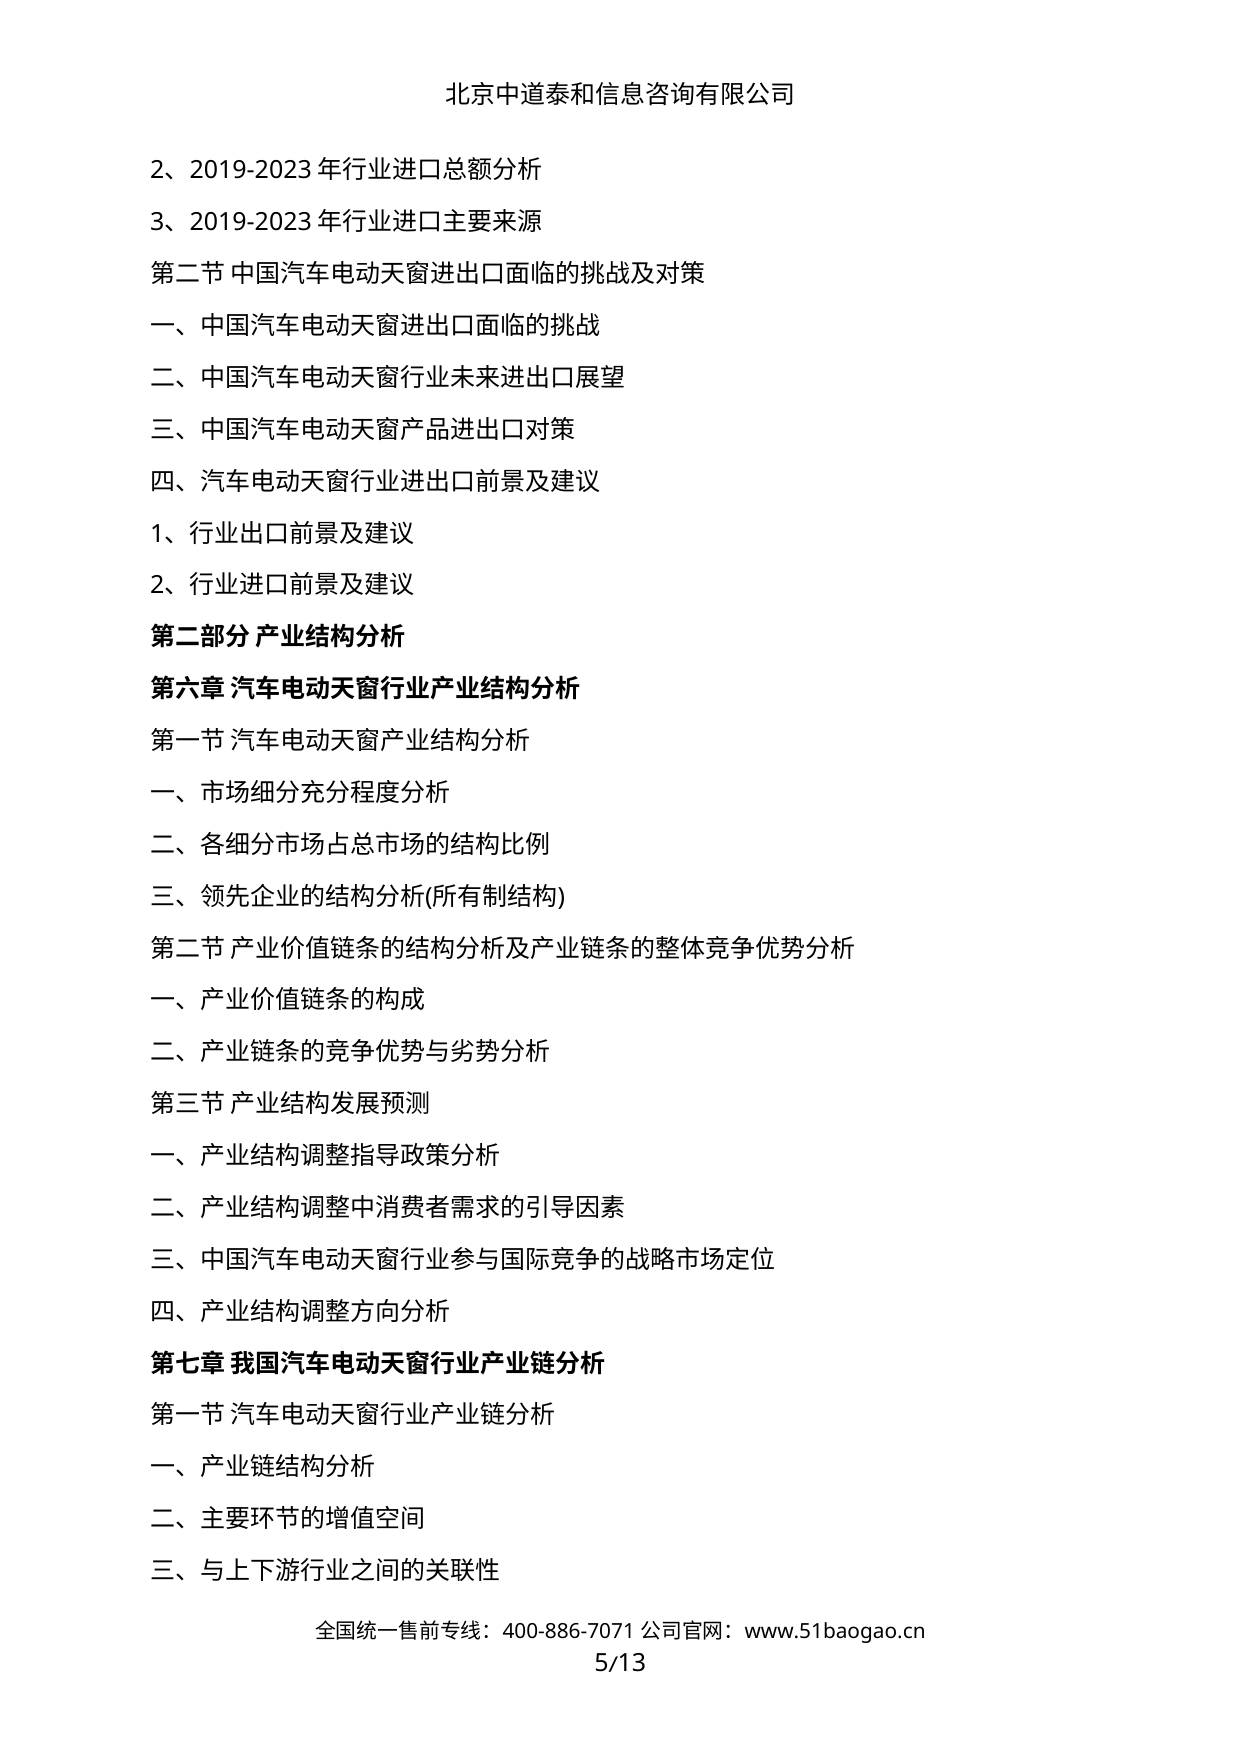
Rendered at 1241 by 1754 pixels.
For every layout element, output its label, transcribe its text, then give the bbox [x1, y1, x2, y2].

text 四、汽车电动天窗行业进出口前景及建议 [150, 461, 1090, 497]
text 2、2019-2023年行业进口总额分析 [150, 150, 1090, 186]
text 第一节 汽车电动天窗产业结构分析 [150, 721, 1090, 757]
text 1、行业出口前景及建议 [150, 513, 1090, 549]
text 一、产业价值链条的构成 [150, 980, 1090, 1016]
text 一、市场细分充分程度分析 [150, 772, 1090, 809]
text 二、主要环节的增值空间 [150, 1499, 1090, 1535]
text 第一节 汽车电动天窗行业产业链分析 [150, 1395, 1090, 1431]
text 一、产业链结构分析 [150, 1447, 1090, 1483]
text 第七章 我国汽车电动天窗行业产业链分析 [150, 1343, 1090, 1379]
text 第三节 产业结构发展预测 [150, 1084, 1090, 1120]
text 3、2019-2023年行业进口主要来源 [150, 202, 1090, 238]
text 四、产业结构调整方向分析 [150, 1291, 1090, 1327]
text 二、产业链条的竞争优势与劣势分析 [150, 1032, 1090, 1068]
text 第二部分 产业结构分析 [150, 617, 1090, 653]
text 二、产业结构调整中消费者需求的引导因素 [150, 1187, 1090, 1224]
text 第六章 汽车电动天窗行业产业结构分析 [150, 669, 1090, 705]
text 2、行业进口前景及建议 [150, 565, 1090, 601]
text 第二节 中国汽车电动天窗进出口面临的挑战及对策 [150, 254, 1090, 290]
text 三、中国汽车电动天窗产品进出口对策 [150, 409, 1090, 446]
text 二、各细分市场占总市场的结构比例 [150, 824, 1090, 861]
text 第二节 产业价值链条的结构分析及产业链条的整体竞争优势分析 [150, 928, 1090, 964]
text 三、中国汽车电动天窗行业参与国际竞争的战略市场定位 [150, 1239, 1090, 1276]
text 一、产业结构调整指导政策分析 [150, 1136, 1090, 1172]
text 一、中国汽车电动天窗进出口面临的挑战 [150, 306, 1090, 342]
text 二、中国汽车电动天窗行业未来进出口展望 [150, 357, 1090, 394]
text 三、与上下游行业之间的关联性 [150, 1551, 1090, 1587]
text 三、领先企业的结构分析(所有制结构) [150, 876, 1090, 912]
